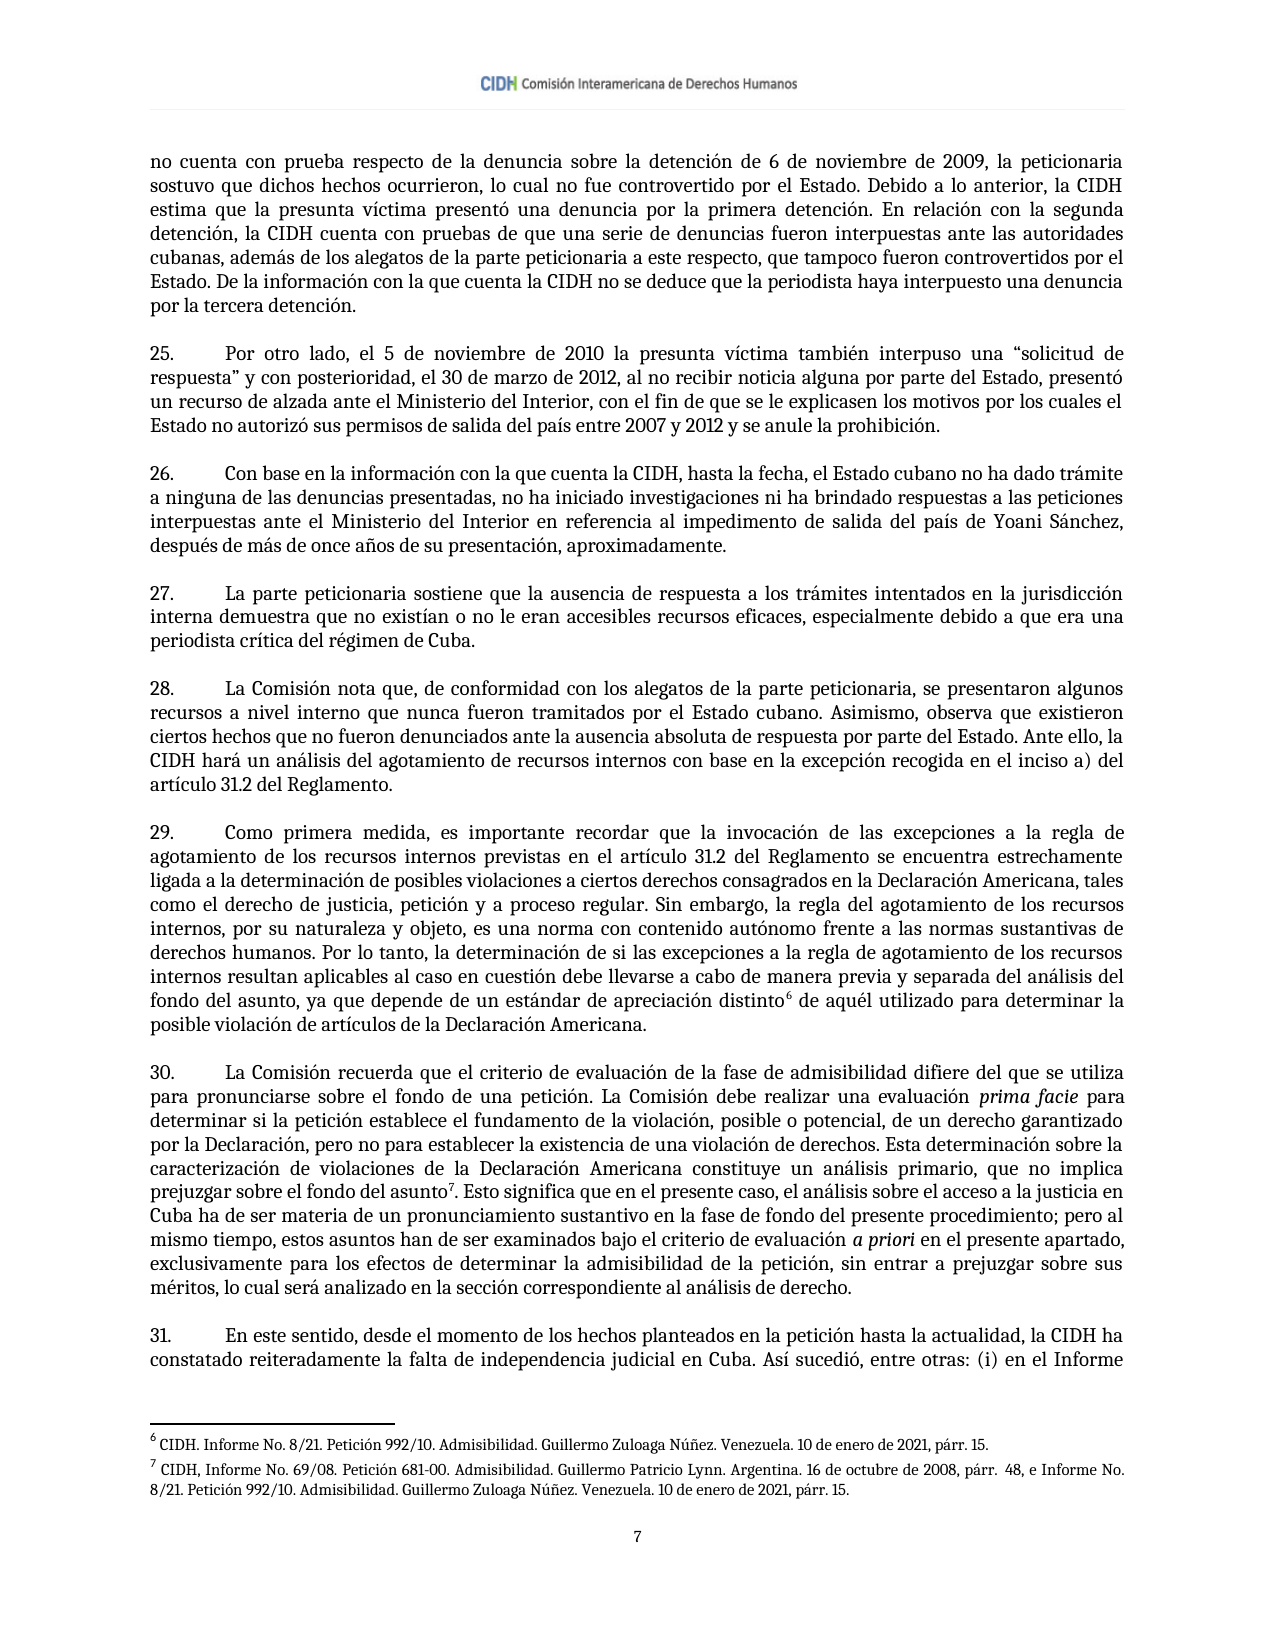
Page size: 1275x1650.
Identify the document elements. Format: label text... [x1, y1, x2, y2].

list La Comisión recuerda que el criterio de evaluación de la fase de admisibilidad difiere del que se utiliza para pronunciarse sobre el fondo de una petición. La Comisión debe realizar una evaluación prima facie para determinar si la petición establece el fundamento de la violación, posible o potencial, de un derecho garantizado por la Declaración, pero no para establecer la existencia de una violación de derechos. Esta determinación sobre la caracterización de violaciones de la Declaración Americana constituye un análisis primario, que no implica prejuzgar sobre el fondo del asunto. Esto significa que en el presente caso, el análisis sobre el acceso a la justicia en Cuba ha de ser materia de un pronunciamiento sustantivo en la fase de fondo del presente procedimiento; pero al mismo tiempo, estos asuntos han de ser examinados bajo el criterio de evaluación a priori en el presente apartado, exclusivamente para los efectos de determinar la admisibilidad de la petición, sin entrar a prejuzgar sobre sus méritos, lo cual será analizado en la sección correspondiente al análisis de derecho. [150, 1060, 1125, 1300]
picture [475, 75, 800, 93]
list Por otro lado, el 5 de noviembre de 2010 la presunta víctima también interpuso una “solicitud de respuesta” y con posterioridad, el 30 de marzo de 2012, al no recibir noticia alguna por parte del Estado, presentó un recurso de alzada ante el Ministerio del Interior, con el fin de que se le explicasen los motivos por los cuales el Estado no autorizó sus permisos de salida del país entre 2007 y 2012 y se anule la prohibición. [150, 342, 1125, 437]
list Con base en la información con la que cuenta la CIDH, hasta la fecha, el Estado cubano no ha dado trámite a ninguna de las denuncias presentadas, no ha iniciado investigaciones ni ha brindado respuestas a las peticiones interpuestas ante el Ministerio del Interior en referencia al impedimento de salida del país de Yoani Sánchez, después de más de once años de su presentación, aproximadamente. [150, 461, 1125, 557]
list Como primera medida, es importante recordar que la invocación de las excepciones a la regla de agotamiento de los recursos internos previstas en el artículo 31.2 del Reglamento se encuentra estrechamente ligada a la determinación de posibles violaciones a ciertos derechos consagrados en la Declaración Americana, tales como el derecho de justicia, petición y a proceso regular. Sin embargo, la regla del agotamiento de los recursos internos, por su naturaleza y objeto, es una norma con contenido autónomo frente a las normas sustantivas de derechos humanos. Por lo tanto, la determinación de si las excepciones a la regla de agotamiento de los recursos internos resultan aplicables al caso en cuestión debe llevarse a cabo de manera previa y separada del análisis del fondo del asunto, ya que depende de un estándar de apreciación distinto de aquél utilizado para determinar la posible violación de artículos de la Declaración Americana. [150, 821, 1125, 1036]
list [150, 150, 1125, 318]
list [150, 1324, 1125, 1372]
list La Comisión nota que, de conformidad con los alegatos de la parte peticionaria, se presentaron algunos recursos a nivel interno que nunca fueron tramitados por el Estado cubano. Asimismo, observa que existieron ciertos hechos que no fueron denunciados ante la ausencia absoluta de respuesta por parte del Estado. Ante ello, la CIDH hará un análisis del agotamiento de recursos internos con base en la excepción recogida en el inciso a) del artículo 31.2 del Reglamento. [150, 677, 1125, 797]
list La parte peticionaria sostiene que la ausencia de respuesta a los trámites intentados en la jurisdicción interna demuestra que no existían o no le eran accesibles recursos eficaces, especialmente debido a que era una periodista crítica del régimen de Cuba. [150, 581, 1125, 653]
